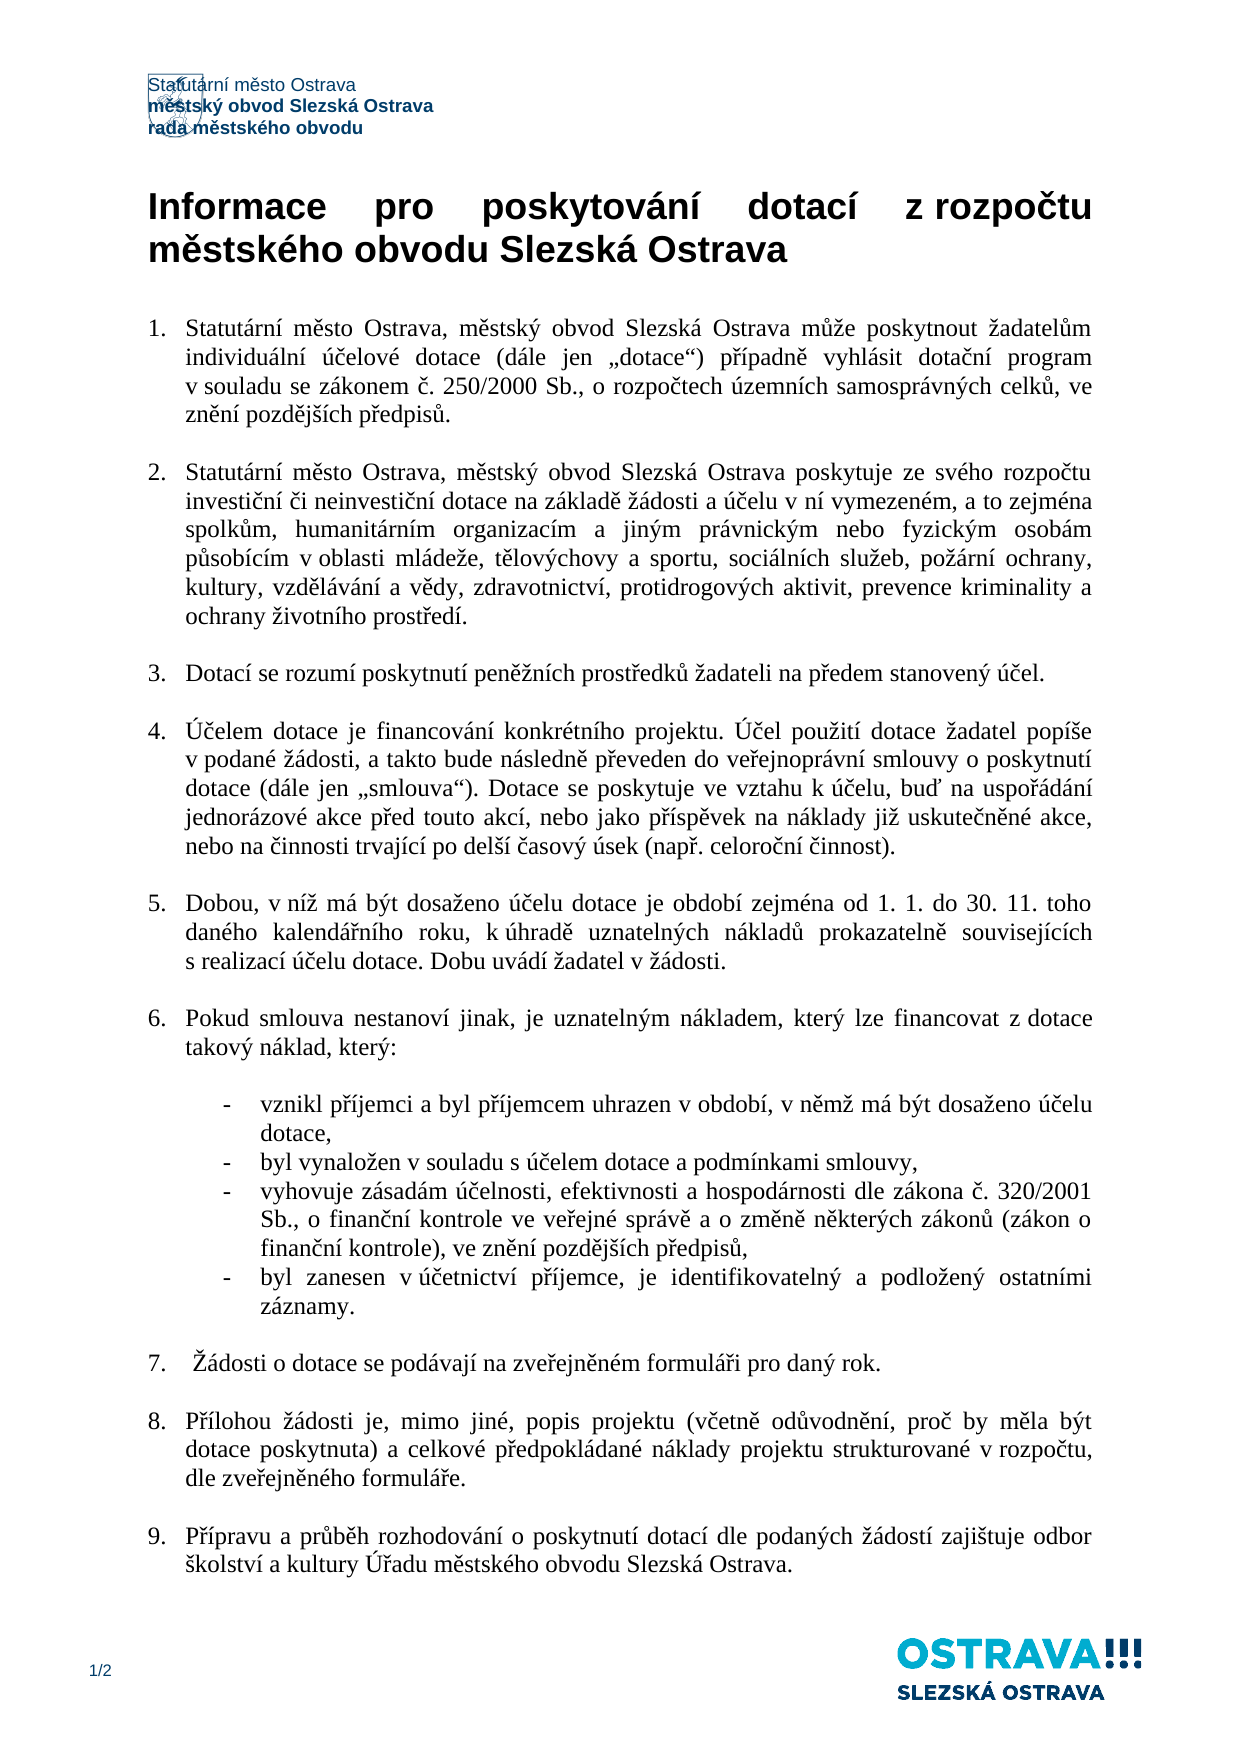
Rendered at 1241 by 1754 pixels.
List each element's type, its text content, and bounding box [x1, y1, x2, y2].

list byl zanesen v účetnictví příjemce, je identifikovatelný a podložený ostatními záznamy. [223, 1262, 1093, 1319]
list vyhovuje zásadám účelnosti, efektivnosti a hospodárnosti dle zákona č. 320/2001 Sb., o finanční kontrole ve veřejné správě a o změně některých zákonů (zákon o finanční kontrole), ve znění pozdějších předpisů, [223, 1176, 1093, 1262]
list Dobou, v níž má být dosaženo účelu dotace je období zejména od 1. 1. do 30. 11. toho daného kalendářního roku, k úhradě uznatelných nákladů prokazatelně souvisejících s realizací účelu dotace. Dobu uvádí žadatel v žádosti. [148, 888, 1093, 974]
list Přípravu a průběh rozhodování o poskytnutí dotací dle podaných žádostí zajištuje odbor školství a kultury Úřadu městského obvodu Slezská Ostrava. [148, 1521, 1093, 1578]
list Pokud smlouva nestanoví jinak, je uznatelným nákladem, který lze financovat z dotace takový náklad, který: [148, 1003, 1093, 1061]
list Statutární město Ostrava, městský obvod Slezská Ostrava může poskytnout žadatelům individuální účelové dotace (dále jen „dotace“) případně vyhlásit dotační program v souladu se zákonem č. 250/2000 Sb., o rozpočtech územních samosprávných celků, ve znění pozdějších předpisů. [148, 313, 1093, 428]
text Informace pro poskytování dotací z rozpočtu městského obvodu Slezská Ostrava [148, 184, 1093, 270]
list Dotací se rozumí poskytnutí peněžních prostředků žadateli na předem stanovený účel. [148, 658, 1093, 687]
list Účelem dotace je financování konkrétního projektu. Účel použití dotace žadatel popíše v podané žádosti, a takto bude následně převeden do veřejnoprávní smlouvy o poskytnutí dotace (dále jen „smlouva“). Dotace se poskytuje ve vztahu k účelu, buď na uspořádání jednorázové akce před touto akcí, nebo jako příspěvek na náklady již uskutečněné akce, nebo na činnosti trvající po delší časový úsek (např. celoroční činnost). [148, 716, 1093, 859]
list Žádosti o dotace se podávají na zveřejněném formuláři pro daný rok. [148, 1348, 1093, 1377]
list vznikl příjemci a byl příjemcem uhrazen v období, v němž má být dosaženo účelu dotace, [223, 1089, 1093, 1147]
list Statutární město Ostrava, městský obvod Slezská Ostrava poskytuje ze svého rozpočtu investiční či neinvestiční dotace na základě žádosti a účelu v ní vymezeném, a to zejména spolkům, humanitárním organizacím a jiným právnickým nebo fyzickým osobám působícím v oblasti mládeže, tělovýchovy a sportu, sociálních služeb, požární ochrany, kultury, vzdělávání a vědy, zdravotnictví, protidrogových aktivit, prevence kriminality a ochrany životního prostředí. [148, 457, 1093, 629]
list Přílohou žádosti je, mimo jiné, popis projektu (včetně odůvodnění, proč by měla být dotace poskytnuta) a celkové předpokládané náklady projektu strukturované v rozpočtu, dle zveřejněného formuláře. [148, 1406, 1093, 1492]
list byl vynaložen v souladu s účelem dotace a podmínkami smlouvy, [223, 1147, 1093, 1176]
picture [147, 73, 204, 138]
picture [897, 1638, 1142, 1700]
